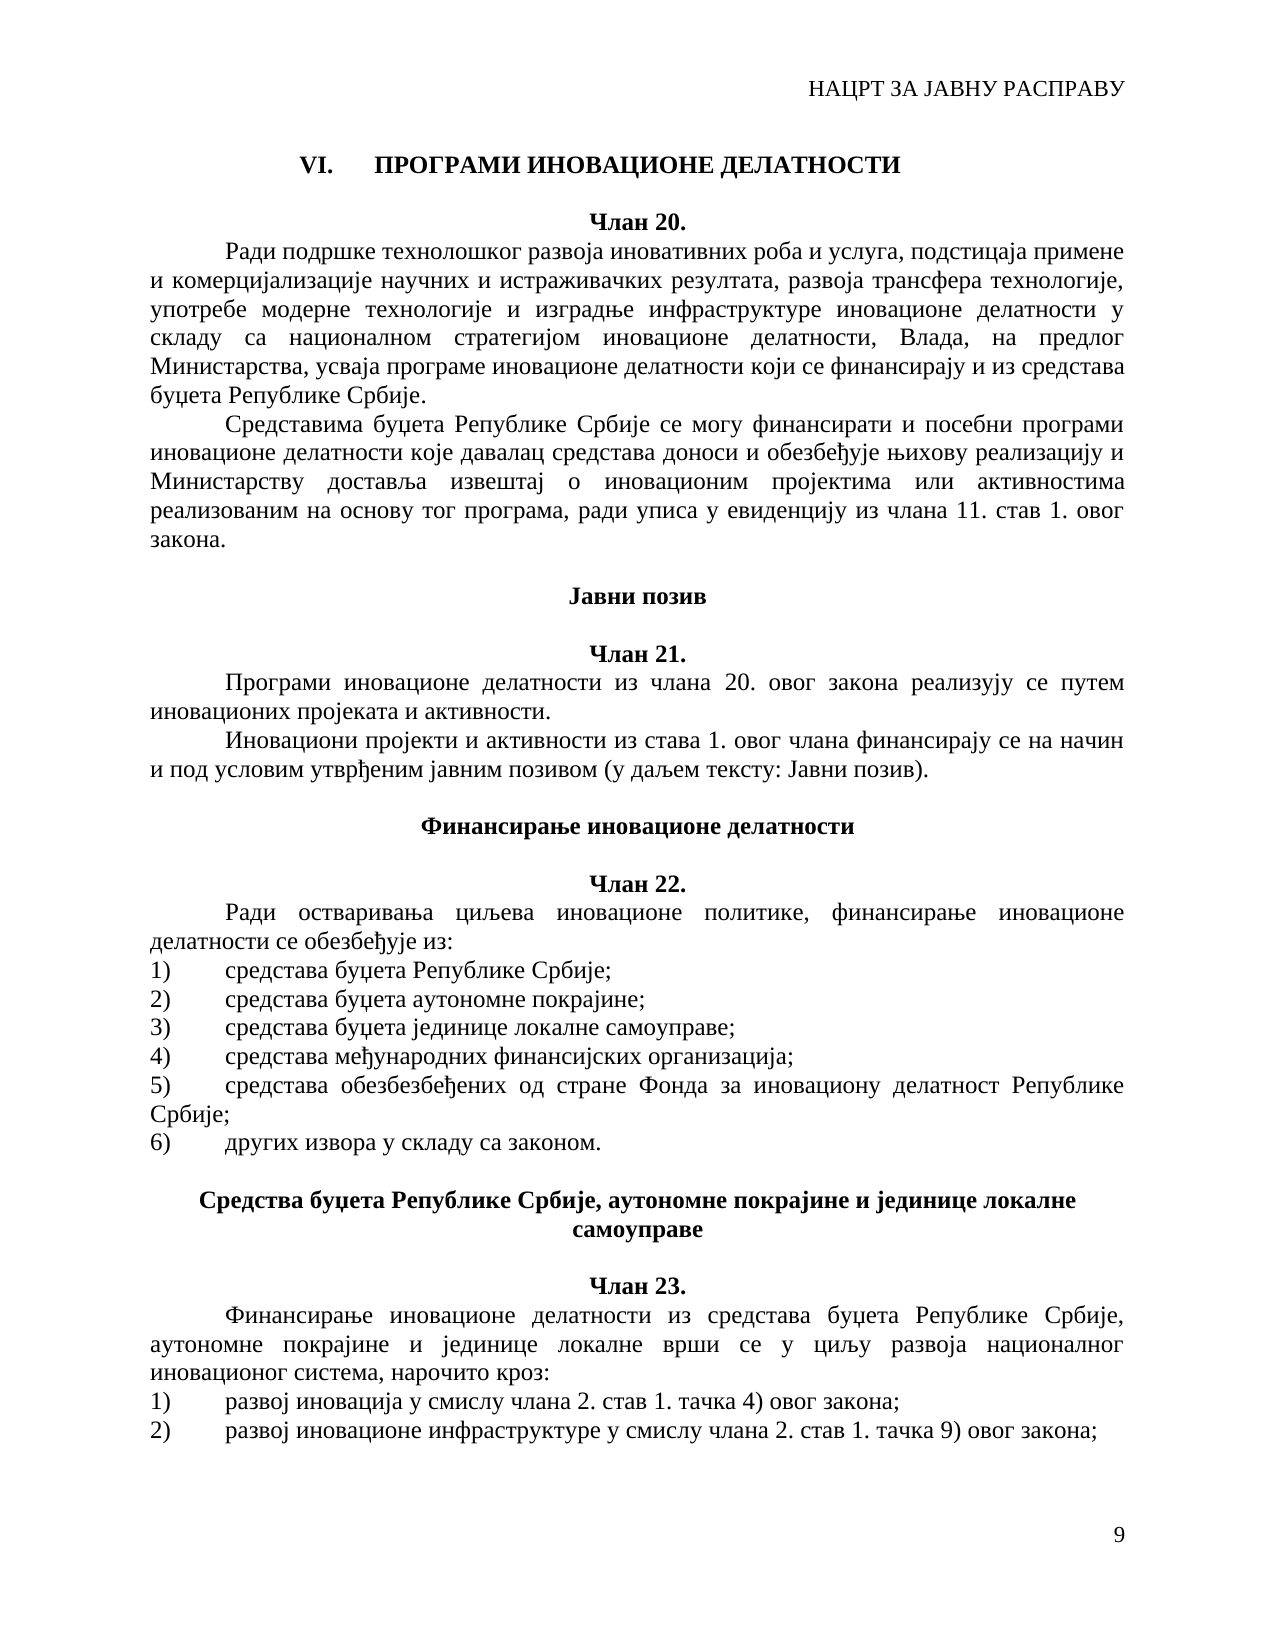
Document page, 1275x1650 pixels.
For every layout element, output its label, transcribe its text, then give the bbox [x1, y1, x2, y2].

list ПРОГРАМИ ИНОВАЦИОНЕ ДЕЛАТНОСТИ [75, 150, 1125, 179]
text Члан 23. [150, 1271, 1125, 1300]
text Члан 21. [150, 639, 1125, 667]
list средстава међународних финансијских организација; [150, 1041, 1125, 1070]
text Средставима буџета Републике Србије се могу финансирати и посебни програми иновационе делатности које давалац средстава доноси и обезбеђује њихову реализацију и Министарству доставља извештај о иновационим пројектима или активностима реализованим на основу тог програма, ради уписа у евиденцију из члана 11. став 1. овог закона. [150, 409, 1125, 552]
text Ради остваривања циљева иновационе политике, финансирање иновационе делатности се обезбеђује из: [150, 897, 1125, 955]
list других извора у складу са законом. [150, 1127, 1125, 1156]
text Финансирање иновационе делатности [150, 811, 1125, 840]
list средстава буџета Републике Србије; [150, 955, 1125, 984]
text Члан 22. [150, 869, 1125, 897]
list средстава буџета аутономне покрајине; [150, 984, 1125, 1012]
text Јавни позив [150, 581, 1125, 610]
text Средства буџета Републике Србије, аутономне покрајине и јединице локалне самоуправе [150, 1185, 1125, 1242]
text Ради подршке технолошког развоја иновативних роба и услуга, подстицаја примене и комерцијализације научних и истраживачких резултата, развоја трансфера технологије, употребе модерне технологије и изградње инфраструктуре иновационе делатности у складу са националном стратегијом иновационе делатности, Влада, на предлог Министарства, усваја програме иновационе делатности који се финансирају и из средстава буџета Републике Србије. [150, 236, 1125, 409]
list средстава буџета јединице локалне самоуправе; [150, 1012, 1125, 1041]
text Програми иновационе делатности из члана 20. овог закона реализују се путем иновационих пројеката и активности. [150, 667, 1125, 725]
text Члан 20. [150, 207, 1125, 236]
list развој иновација у смислу члана 2. став 1. тачка 4) овог закона; [150, 1386, 1125, 1415]
list средстава обезбезбеђених од стране Фонда за иновациону делатност Републике Србије; [150, 1070, 1125, 1127]
text Финансирање иновационе делатности из средстава буџета Републике Србије, аутономне покрајине и јединице локалне врши се у циљу развоја националног иновационог система, нарочито кроз: [150, 1300, 1125, 1386]
list развој иновационе инфраструктуре у смислу члана 2. став 1. тачка 9) овог закона; [150, 1415, 1125, 1444]
text Иновациони пројекти и активности из става 1. овог члана финансирају се на начин и под условим утврђеним јавним позивом (у даљем тексту: Јавни позив). [150, 725, 1125, 782]
